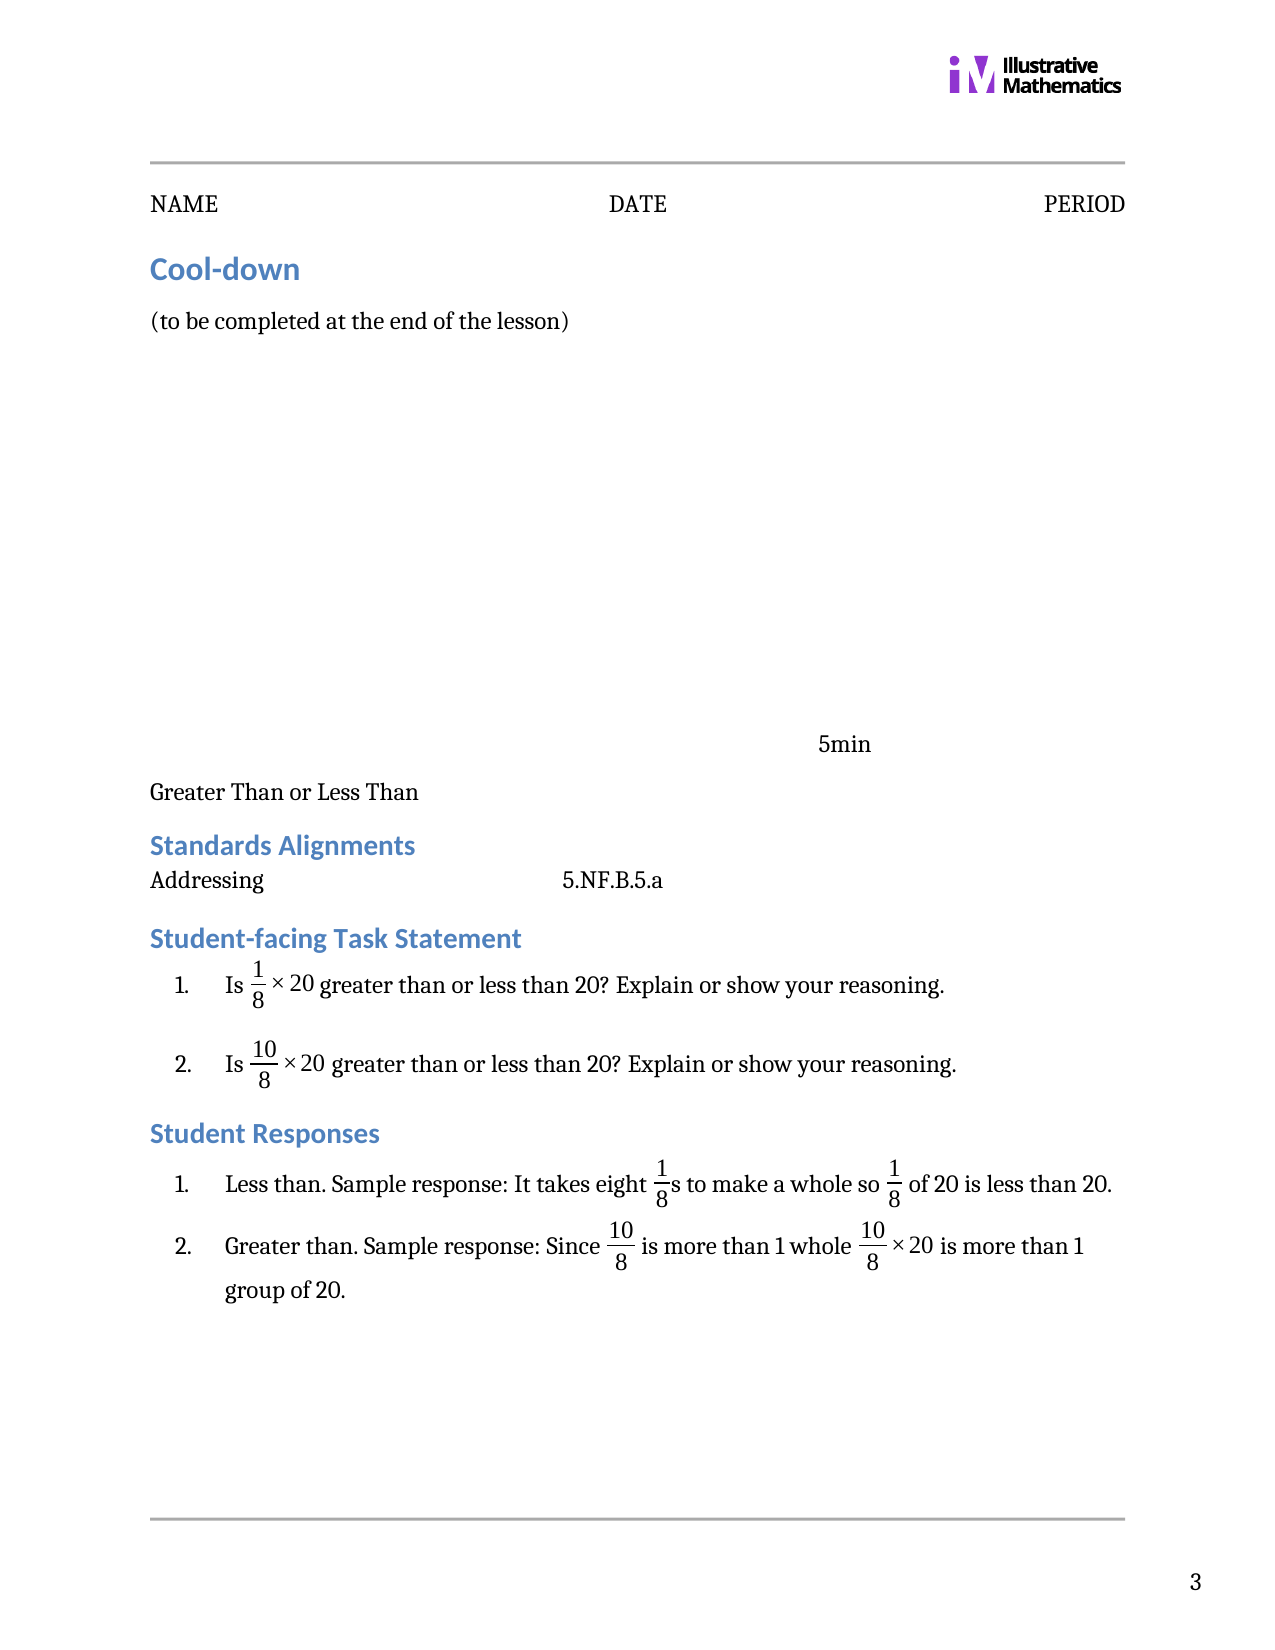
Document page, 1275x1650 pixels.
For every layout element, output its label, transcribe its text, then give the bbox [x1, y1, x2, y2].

table_header Addressing [139, 863, 551, 899]
subtitle Student-facing Task Statement [150, 920, 1125, 955]
list Less than. Sample response: It takes eight s to make a whole so of 20 is less than 20. [175, 1154, 1125, 1213]
text Greater Than or Less Than [150, 777, 1125, 806]
list Is greater than or less than 20? Explain or show your reasoning. [175, 955, 1125, 1014]
subtitle Standards Alignments [150, 827, 1125, 863]
text (to be completed at the end of the lesson) 5min [150, 307, 1125, 759]
table_header 5.NF.B.5.a [551, 863, 964, 899]
list Greater than. Sample response: Since is more than 1 whole is more than 1 group of 20. [175, 1217, 1125, 1305]
subtitle Cool-down [150, 247, 1125, 288]
picture [949, 55, 1121, 93]
list Is greater than or less than 20? Explain or show your reasoning. [175, 1035, 1125, 1094]
subtitle Student Responses [150, 1115, 1125, 1151]
